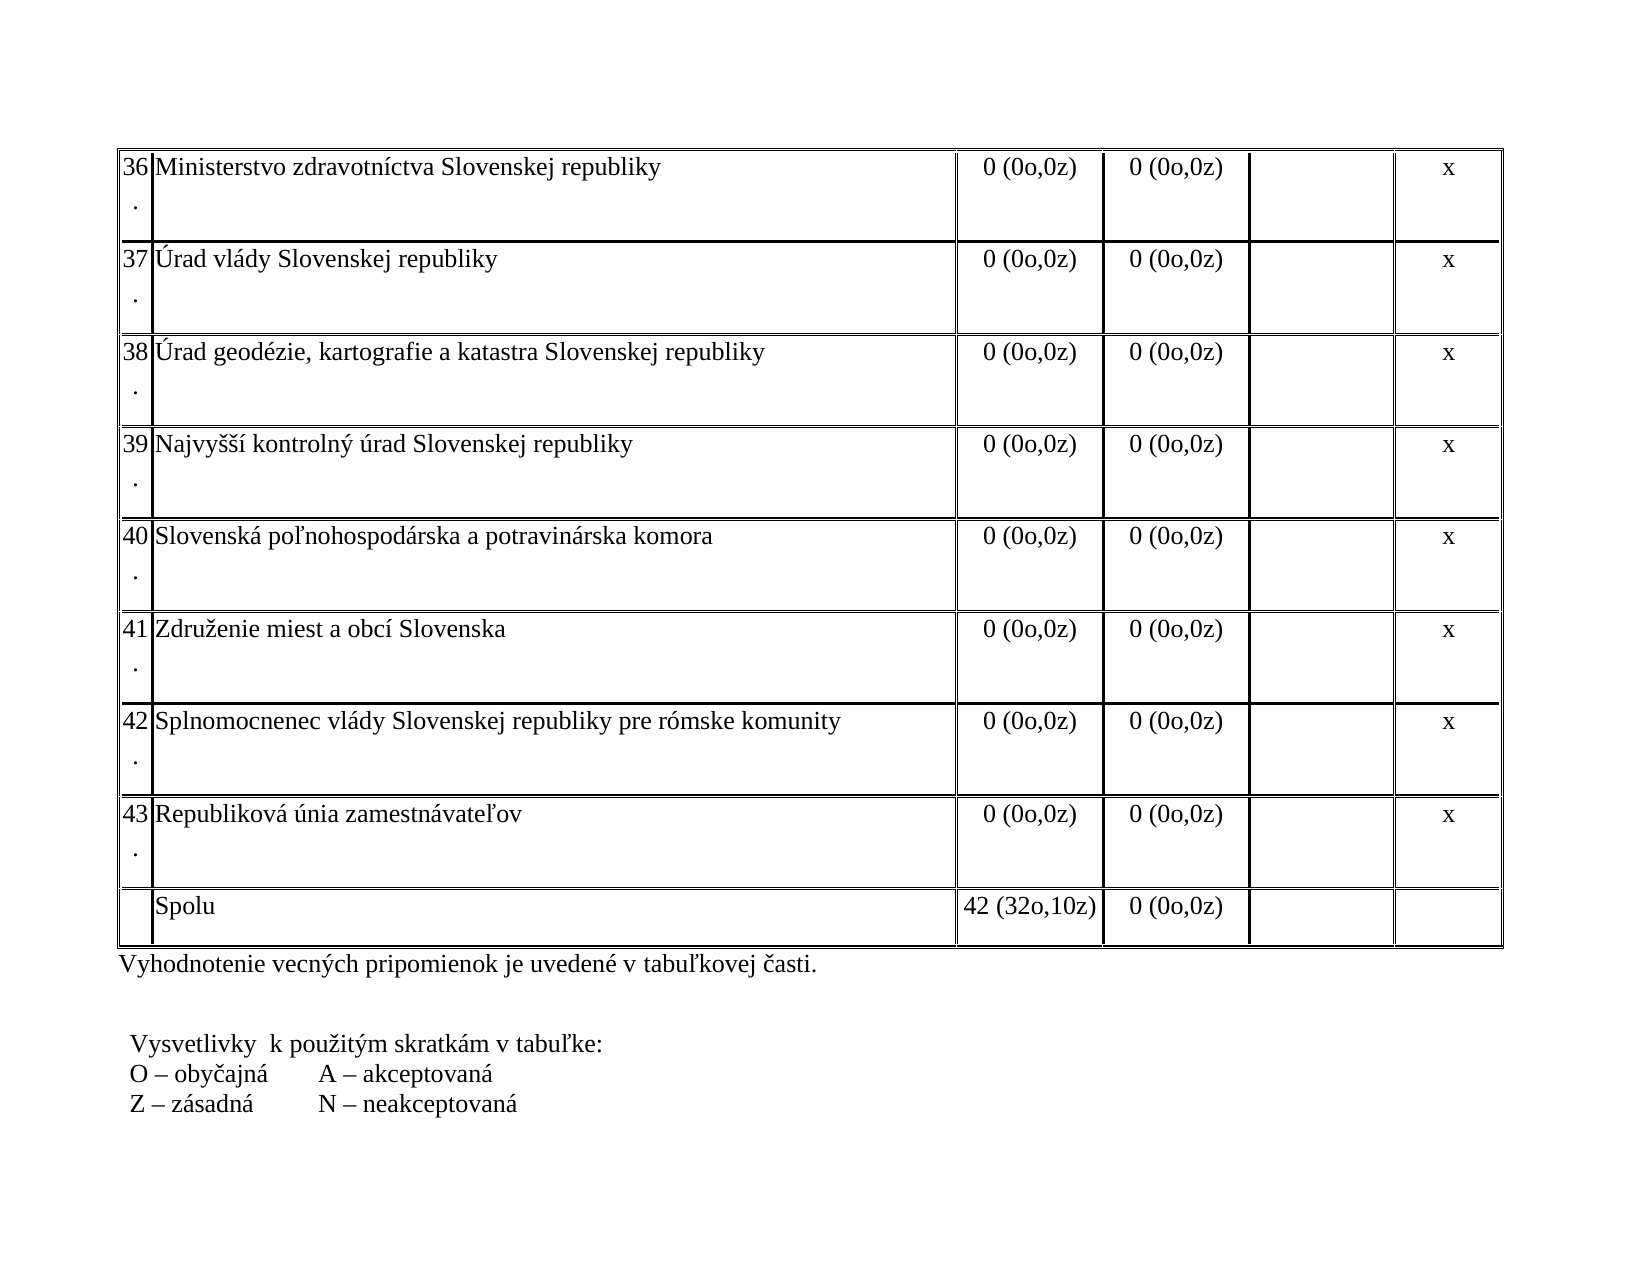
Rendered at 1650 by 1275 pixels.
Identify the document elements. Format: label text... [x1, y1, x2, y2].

table_cell x [1396, 240, 1501, 332]
table_cell 0 (0o,0z) [1103, 151, 1249, 240]
table_cell [1251, 613, 1393, 702]
table_cell 0 (0o,0z) [1105, 243, 1248, 332]
table_cell Združenie miest a obcí Slovenska [154, 613, 955, 702]
table_cell x [1396, 702, 1501, 794]
table_cell 40. [120, 517, 151, 609]
table_cell 0 (0o,0z) [1105, 705, 1248, 794]
table_cell Najvyšší kontrolný úrad Slovenskej republiky [154, 428, 955, 517]
table_cell 0 (0o,0z) [958, 798, 1102, 887]
table_cell 42. [120, 702, 151, 794]
table_cell Úrad geodézie, kartografie a katastra Slovenskej republiky [154, 336, 955, 425]
table_cell Republiková únia zamestnávateľov [154, 798, 955, 887]
table_cell 43. [120, 794, 151, 887]
table_cell x [1396, 794, 1501, 887]
table_cell 0 (0o,0z) [1105, 521, 1248, 609]
table_cell 0 (0o,0z) [1105, 336, 1248, 425]
table_cell N – neakceptovaná [307, 1088, 631, 1118]
table_cell x [1395, 151, 1501, 240]
table_cell Spolu [152, 890, 957, 945]
table_cell Úrad vlády Slovenskej republiky [154, 243, 955, 332]
table_cell Z – zásadná [118, 1088, 307, 1118]
table_cell [118, 887, 152, 945]
table_cell 36. [120, 151, 152, 240]
table_cell 39. [118, 425, 152, 517]
table_cell x [1395, 425, 1502, 517]
table_cell 0 (0o,0z) [958, 336, 1102, 425]
table_cell x [1396, 610, 1501, 702]
table_cell 0 (0o,0z) [957, 149, 1103, 240]
table_cell [1251, 428, 1393, 517]
table_cell [1249, 151, 1394, 240]
table_cell [1251, 243, 1393, 332]
table_cell 0 (0o,0z) [958, 428, 1102, 517]
table_cell 0 (0o,0z) [958, 521, 1102, 609]
table_cell 0 (0o,0z) [958, 613, 1102, 702]
table_cell 0 (0o,0z) [958, 243, 1102, 332]
table_cell A – akceptovaná [307, 1058, 631, 1088]
table_cell [1251, 521, 1393, 609]
table_cell 0 (0o,0z) [1103, 890, 1249, 945]
table_cell x [1396, 332, 1501, 425]
table_cell O – obyčajná [118, 1058, 307, 1088]
table_cell [1251, 798, 1393, 887]
table_cell 0 (0o,0z) [1105, 798, 1248, 887]
table_cell Splnomocnenec vlády Slovenskej republiky pre rómske komunity [154, 705, 955, 794]
table_cell x [1396, 517, 1501, 609]
table_cell 0 (0o,0z) [958, 705, 1102, 794]
table_cell [1251, 705, 1393, 794]
table_cell 0 (0o,0z) [1105, 428, 1248, 517]
text Vyhodnotenie vecných pripomienok je uvedené v tabuľkovej časti. [118, 949, 1502, 978]
table_header Vysvetlivky k použitým skratkám v tabuľke: [118, 1028, 631, 1058]
table_cell Slovenská poľnohospodárska a potravinárska komora [154, 521, 955, 609]
table_cell Ministerstvo zdravotníctva Slovenskej republiky [152, 151, 957, 240]
table_cell [1251, 336, 1393, 425]
table_cell 41. [120, 610, 151, 702]
table_cell 38. [120, 332, 151, 425]
table_cell [1249, 890, 1394, 945]
table_cell 37. [120, 240, 151, 332]
table_cell 42 (32o,10z) [957, 890, 1103, 945]
table_cell [1395, 887, 1502, 945]
table_cell 0 (0o,0z) [1105, 613, 1248, 702]
